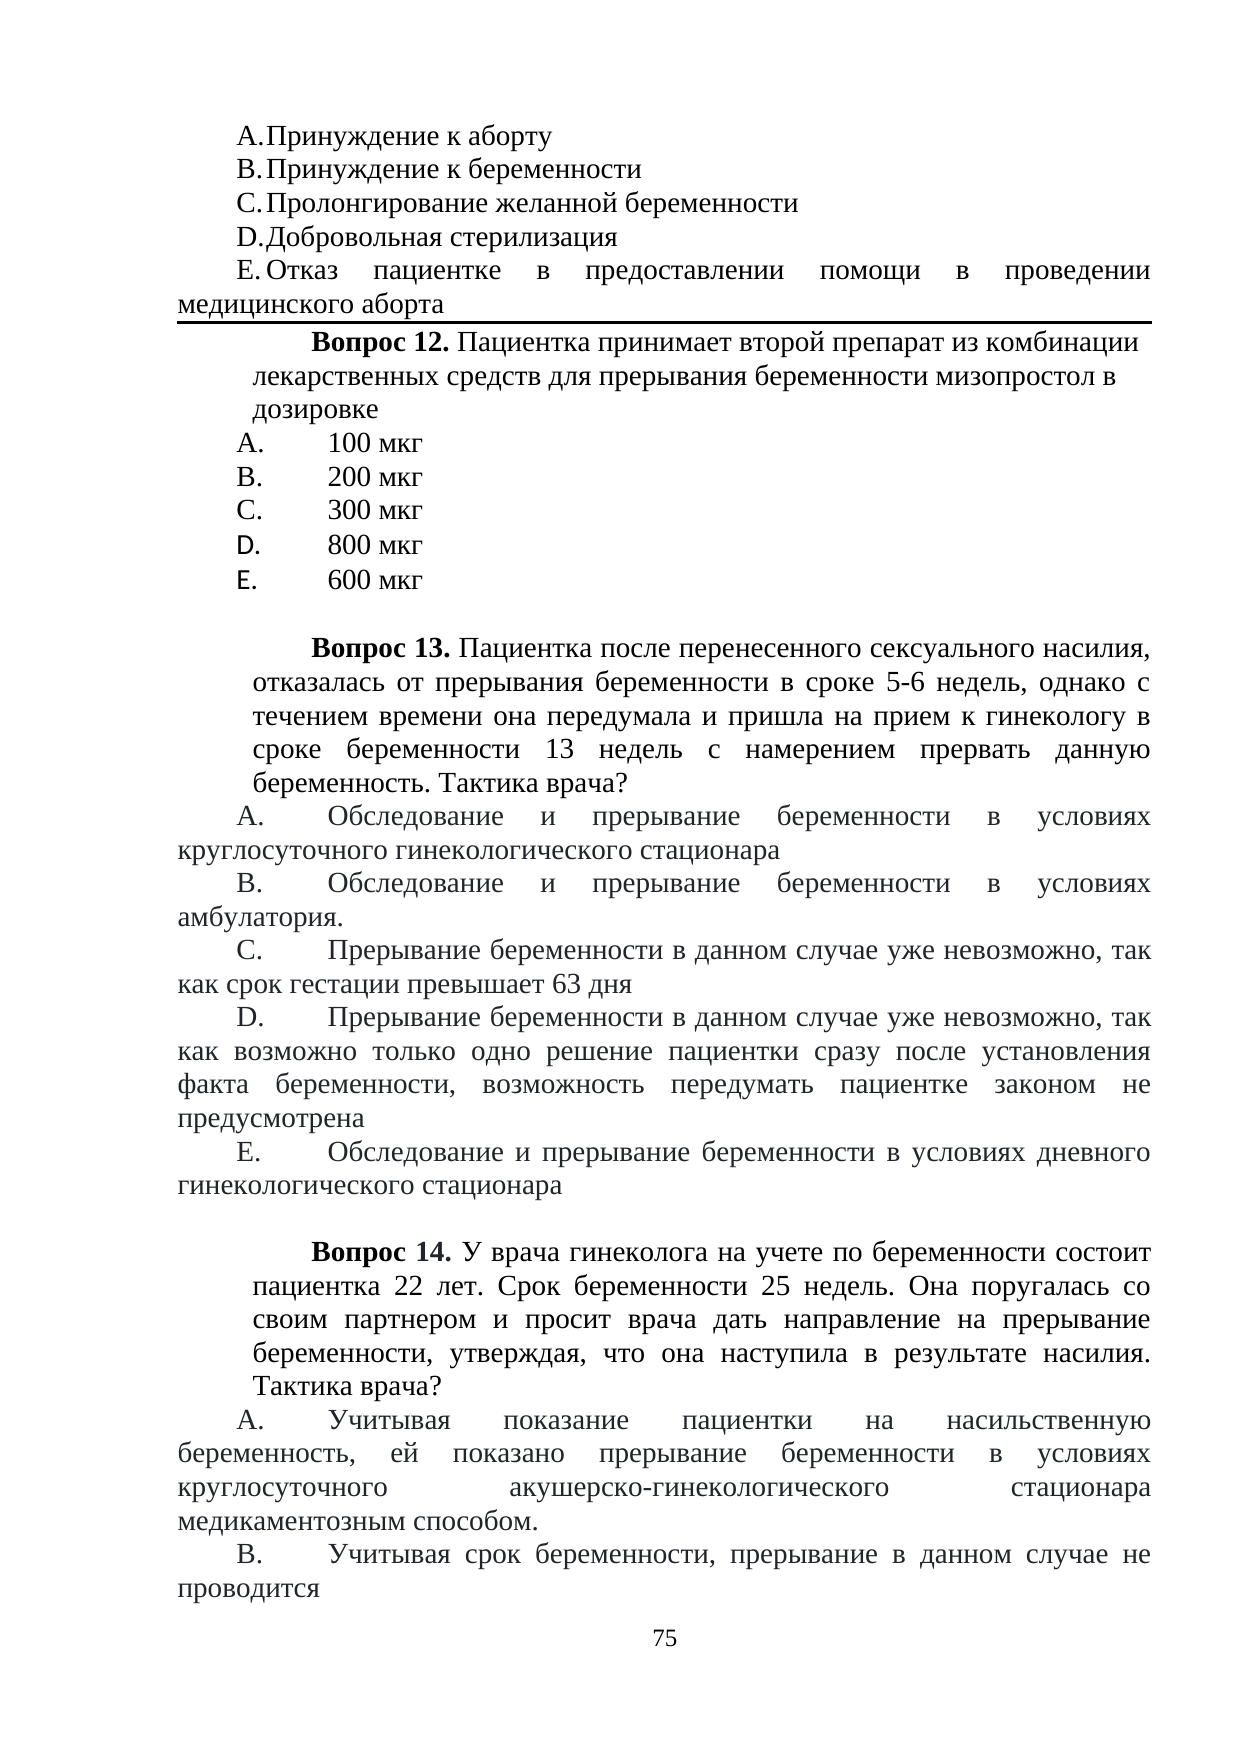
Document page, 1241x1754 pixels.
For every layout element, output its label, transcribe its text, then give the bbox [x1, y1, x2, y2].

list 600 мкг [177, 561, 1152, 597]
list 200 мкг [177, 459, 1152, 492]
list Пролонгирование желанной беременности [177, 185, 1152, 219]
list Прерывание беременности в данном случае уже невозможно, так как срок гестации превышает 63 дня [177, 932, 1152, 999]
text Вопрос 14. У врача гинеколога на учете по беременности состоит пациентка 22 лет. Срок беременности 25 недель. Она поругалась со своим партнером и просит врача дать направление на прерывание беременности, утверждая, что она наступила в результате насилия. Тактика врача? [252, 1234, 1152, 1402]
list Учитывая срок беременности, прерывание в данном случае не проводится [177, 1536, 1152, 1603]
text Вопрос 12. Пациентка принимает второй препарат из комбинации лекарственных средств для прерывания беременности мизопростол в дозировке [252, 324, 1152, 425]
list Обследование и прерывание беременности в условиях круглосуточного гинекологического стационара [177, 798, 1152, 865]
list Прерывание беременности в данном случае уже невозможно, так как возможно только одно решение пациентки сразу после установления факта беременности, возможность передумать пациентке законом не предусмотрена [177, 999, 1152, 1134]
list Добровольная стерилизация [177, 219, 1152, 252]
list Обследование и прерывание беременности в условиях дневного гинекологического стационара [177, 1134, 1152, 1201]
list 100 мкг [177, 425, 1152, 459]
list Принуждение к беременности [177, 152, 1152, 185]
list 300 мкг [177, 492, 1152, 526]
text Вопрос 13. Пациентка после перенесенного сексуального насилия, отказалась от прерывания беременности в сроке 5-6 недель, однако с течением времени она передумала и пришла на прием к гинекологу в сроке беременности 13 недель с намерением прервать данную беременность. Тактика врача? [252, 631, 1152, 798]
list Принуждение к аборту [177, 118, 1152, 152]
list 800 мкг [177, 526, 1152, 561]
list Обследование и прерывание беременности в условиях амбулатория. [177, 865, 1152, 932]
list Учитывая показание пациентки на насильственную беременность, ей показано прерывание беременности в условиях круглосуточного акушерско-гинекологического стационара медикаментозным способом. [177, 1402, 1152, 1536]
list Отказ пациентке в предоставлении помощи в проведении медицинского аборта [177, 252, 1152, 321]
